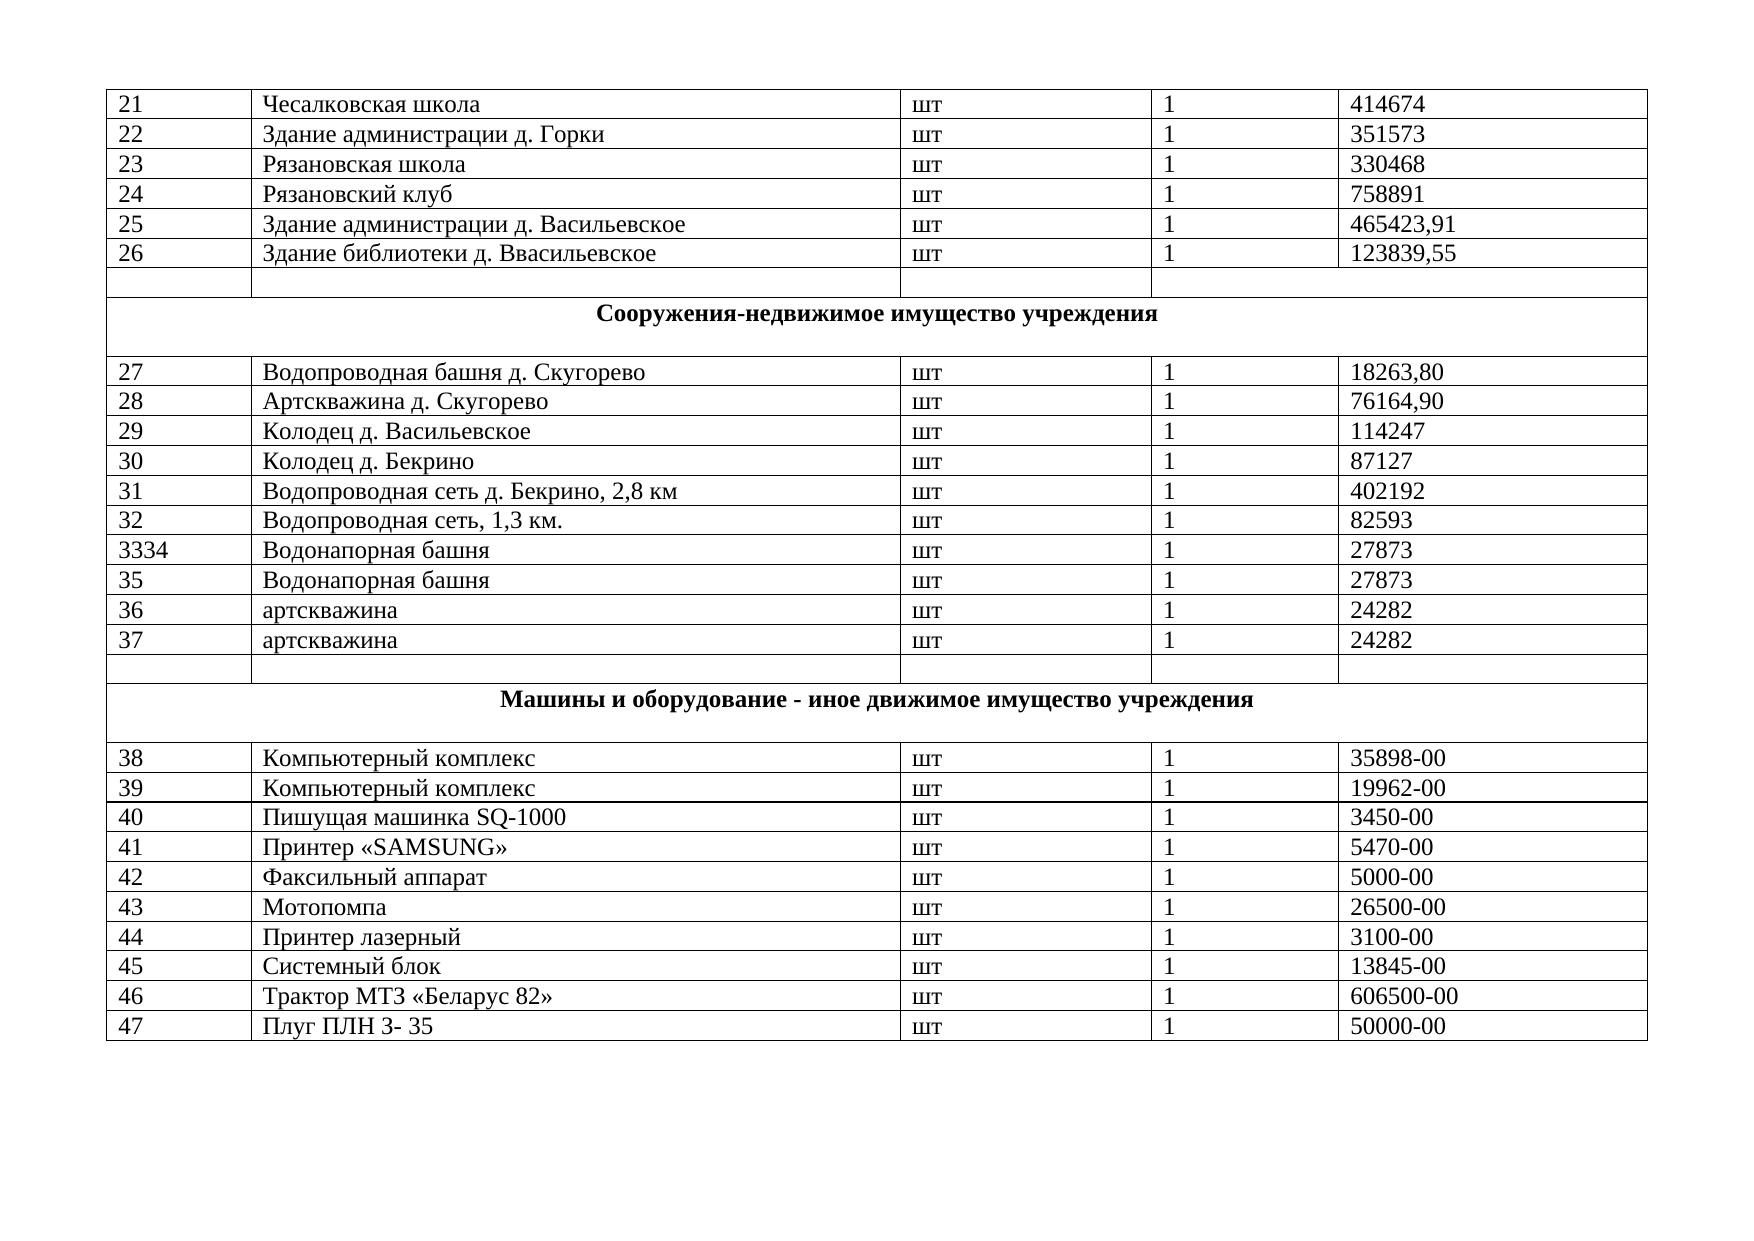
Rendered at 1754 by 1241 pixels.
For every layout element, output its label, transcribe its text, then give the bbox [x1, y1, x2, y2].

table_cell 3334 [107, 535, 251, 564]
table_cell шт [901, 743, 1151, 772]
table_cell 1 [1152, 922, 1338, 950]
table_cell [252, 268, 900, 297]
table_cell Рязановская школа [252, 149, 900, 178]
table_cell 1 [1152, 416, 1338, 445]
table_cell шт [901, 595, 1151, 624]
table_cell 22 [107, 119, 251, 148]
table_cell 23 [107, 149, 251, 178]
table_cell 39 [107, 773, 251, 801]
table_cell 35898-00 [1339, 743, 1647, 772]
table_cell шт [901, 803, 1151, 831]
table_cell 330468 [1339, 149, 1647, 178]
table_cell 1 [1152, 595, 1338, 624]
table_cell 5000-00 [1339, 862, 1647, 891]
table_cell 28 [107, 386, 251, 415]
table_cell Водонапорная башня [252, 535, 900, 564]
table_cell 26500-00 [1339, 892, 1647, 921]
table_cell 3100-00 [1339, 922, 1647, 950]
table_cell Водопроводная сеть д. Бекрино, 2,8 км [252, 476, 900, 504]
table_cell 1 [1152, 149, 1338, 178]
table_cell Колодец д. Бекрино [252, 446, 900, 475]
table_cell [901, 655, 1151, 683]
table_cell 37 [107, 625, 251, 653]
table_cell 758891 [1339, 179, 1647, 208]
table_cell [252, 655, 900, 683]
table_cell 1 [1152, 1011, 1338, 1040]
table_cell шт [901, 446, 1151, 475]
table_cell шт [901, 1011, 1151, 1040]
table_cell 50000-00 [1339, 1011, 1647, 1040]
table_cell Машины и оборудование - иное движимое имущество учреждения [107, 684, 1647, 742]
table_cell Компьютерный комплекс [252, 743, 900, 772]
table_cell Здание администрации д. Васильевское [252, 209, 900, 237]
table_cell шт [901, 922, 1151, 950]
table_cell шт [901, 773, 1151, 801]
table_cell 87127 [1339, 446, 1647, 475]
table_cell Компьютерный комплекс [252, 773, 900, 801]
table_cell 26 [107, 239, 251, 267]
table_cell Рязановский клуб [252, 179, 900, 208]
table_cell 76164,90 [1339, 386, 1647, 415]
table_cell шт [901, 981, 1151, 1010]
table_cell шт [901, 119, 1151, 148]
table_cell шт [901, 832, 1151, 861]
table_cell 29 [107, 416, 251, 445]
table_cell 1 [1152, 981, 1338, 1010]
table_cell 1 [1152, 386, 1338, 415]
table_cell 41 [107, 832, 251, 861]
table_cell 1 [1152, 209, 1338, 237]
table_cell 42 [107, 862, 251, 891]
table_cell 1 [1152, 773, 1338, 801]
table_cell шт [901, 892, 1151, 921]
table_cell 27873 [1339, 535, 1647, 564]
table_cell Водопроводная башня д. Скугорево [252, 357, 900, 385]
table_cell 36 [107, 595, 251, 624]
table_cell шт [901, 862, 1151, 891]
table_cell 1 [1152, 743, 1338, 772]
table_cell шт [901, 535, 1151, 564]
table_cell 1 [1152, 239, 1338, 267]
table_cell 47 [107, 1011, 251, 1040]
table_cell 32 [107, 506, 251, 534]
table_cell 30 [107, 446, 251, 475]
table_cell [1339, 655, 1647, 683]
table_cell 82593 [1339, 506, 1647, 534]
table_cell Трактор МТЗ «Беларус 82» [252, 981, 900, 1010]
table_cell Принтер «SAMSUNG» [252, 832, 900, 861]
table_cell 38 [107, 743, 251, 772]
table_cell 43 [107, 892, 251, 921]
table_cell 21 [107, 90, 251, 118]
table_cell Здание администрации д. Горки [252, 119, 900, 148]
table_cell 114247 [1339, 416, 1647, 445]
table_cell 24 [107, 179, 251, 208]
table_cell 24282 [1339, 625, 1647, 653]
table_cell 27 [107, 357, 251, 385]
table_cell шт [901, 90, 1151, 118]
table_cell шт [901, 209, 1151, 237]
table_cell шт [901, 149, 1151, 178]
table_cell 1 [1152, 179, 1338, 208]
table_cell 31 [107, 476, 251, 504]
table_cell 1 [1152, 535, 1338, 564]
table_cell Колодец д. Васильевское [252, 416, 900, 445]
table_cell 351573 [1339, 119, 1647, 148]
table_cell [107, 655, 251, 683]
table_cell 24282 [1339, 595, 1647, 624]
table_cell Водонапорная башня [252, 565, 900, 594]
table_cell [107, 268, 251, 297]
table_cell 27873 [1339, 565, 1647, 594]
table_cell шт [901, 386, 1151, 415]
table_cell 1 [1152, 951, 1338, 980]
table_cell [1152, 655, 1338, 683]
table_cell Факсильный аппарат [252, 862, 900, 891]
table_cell [901, 268, 1151, 297]
table_cell шт [901, 506, 1151, 534]
table_cell 1 [1152, 119, 1338, 148]
table_cell Водопроводная сеть, 1,3 км. [252, 506, 900, 534]
table_cell 1 [1152, 625, 1338, 653]
table_cell 3450-00 [1339, 803, 1647, 831]
table_cell Плуг ПЛН З- 35 [252, 1011, 900, 1040]
table_cell 46 [107, 981, 251, 1010]
table_cell 19962-00 [1339, 773, 1647, 801]
table_cell артскважина [252, 595, 900, 624]
table_cell Системный блок [252, 951, 900, 980]
table_cell 414674 [1339, 90, 1647, 118]
table_cell 5470-00 [1339, 832, 1647, 861]
table_cell шт [901, 416, 1151, 445]
table_cell 40 [107, 803, 251, 831]
table_cell шт [901, 179, 1151, 208]
table_cell 1 [1152, 832, 1338, 861]
table_cell шт [901, 239, 1151, 267]
table_cell шт [901, 951, 1151, 980]
table_cell 13845-00 [1339, 951, 1647, 980]
table_cell Артскважина д. Скугорево [252, 386, 900, 415]
table_cell 606500-00 [1339, 981, 1647, 1010]
table_cell Чесалковская школа [252, 90, 900, 118]
table_cell 18263,80 [1339, 357, 1647, 385]
table_cell 1 [1152, 357, 1338, 385]
table_cell шт [901, 357, 1151, 385]
table_cell 402192 [1339, 476, 1647, 504]
table_cell 1 [1152, 476, 1338, 504]
table_cell шт [901, 565, 1151, 594]
table_cell 1 [1152, 506, 1338, 534]
table_cell 1 [1152, 862, 1338, 891]
table_cell [1152, 268, 1647, 297]
table_cell 45 [107, 951, 251, 980]
table_cell 1 [1152, 565, 1338, 594]
table_cell 1 [1152, 90, 1338, 118]
table_cell Сооружения-недвижимое имущество учреждения [107, 298, 1647, 356]
table_cell шт [901, 625, 1151, 653]
table_cell 25 [107, 209, 251, 237]
table_cell 1 [1152, 803, 1338, 831]
table_cell Пишущая машинка SQ-1000 [252, 803, 900, 831]
table_cell 1 [1152, 892, 1338, 921]
table_cell Здание библиотеки д. Ввасильевское [252, 239, 900, 267]
table_cell шт [901, 476, 1151, 504]
table_cell 35 [107, 565, 251, 594]
table_cell 44 [107, 922, 251, 950]
table_cell 465423,91 [1339, 209, 1647, 237]
table_cell артскважина [252, 625, 900, 653]
table_cell 123839,55 [1339, 239, 1647, 267]
table_cell Мотопомпа [252, 892, 900, 921]
table_cell Принтер лазерный [252, 922, 900, 950]
table_cell 1 [1152, 446, 1338, 475]
